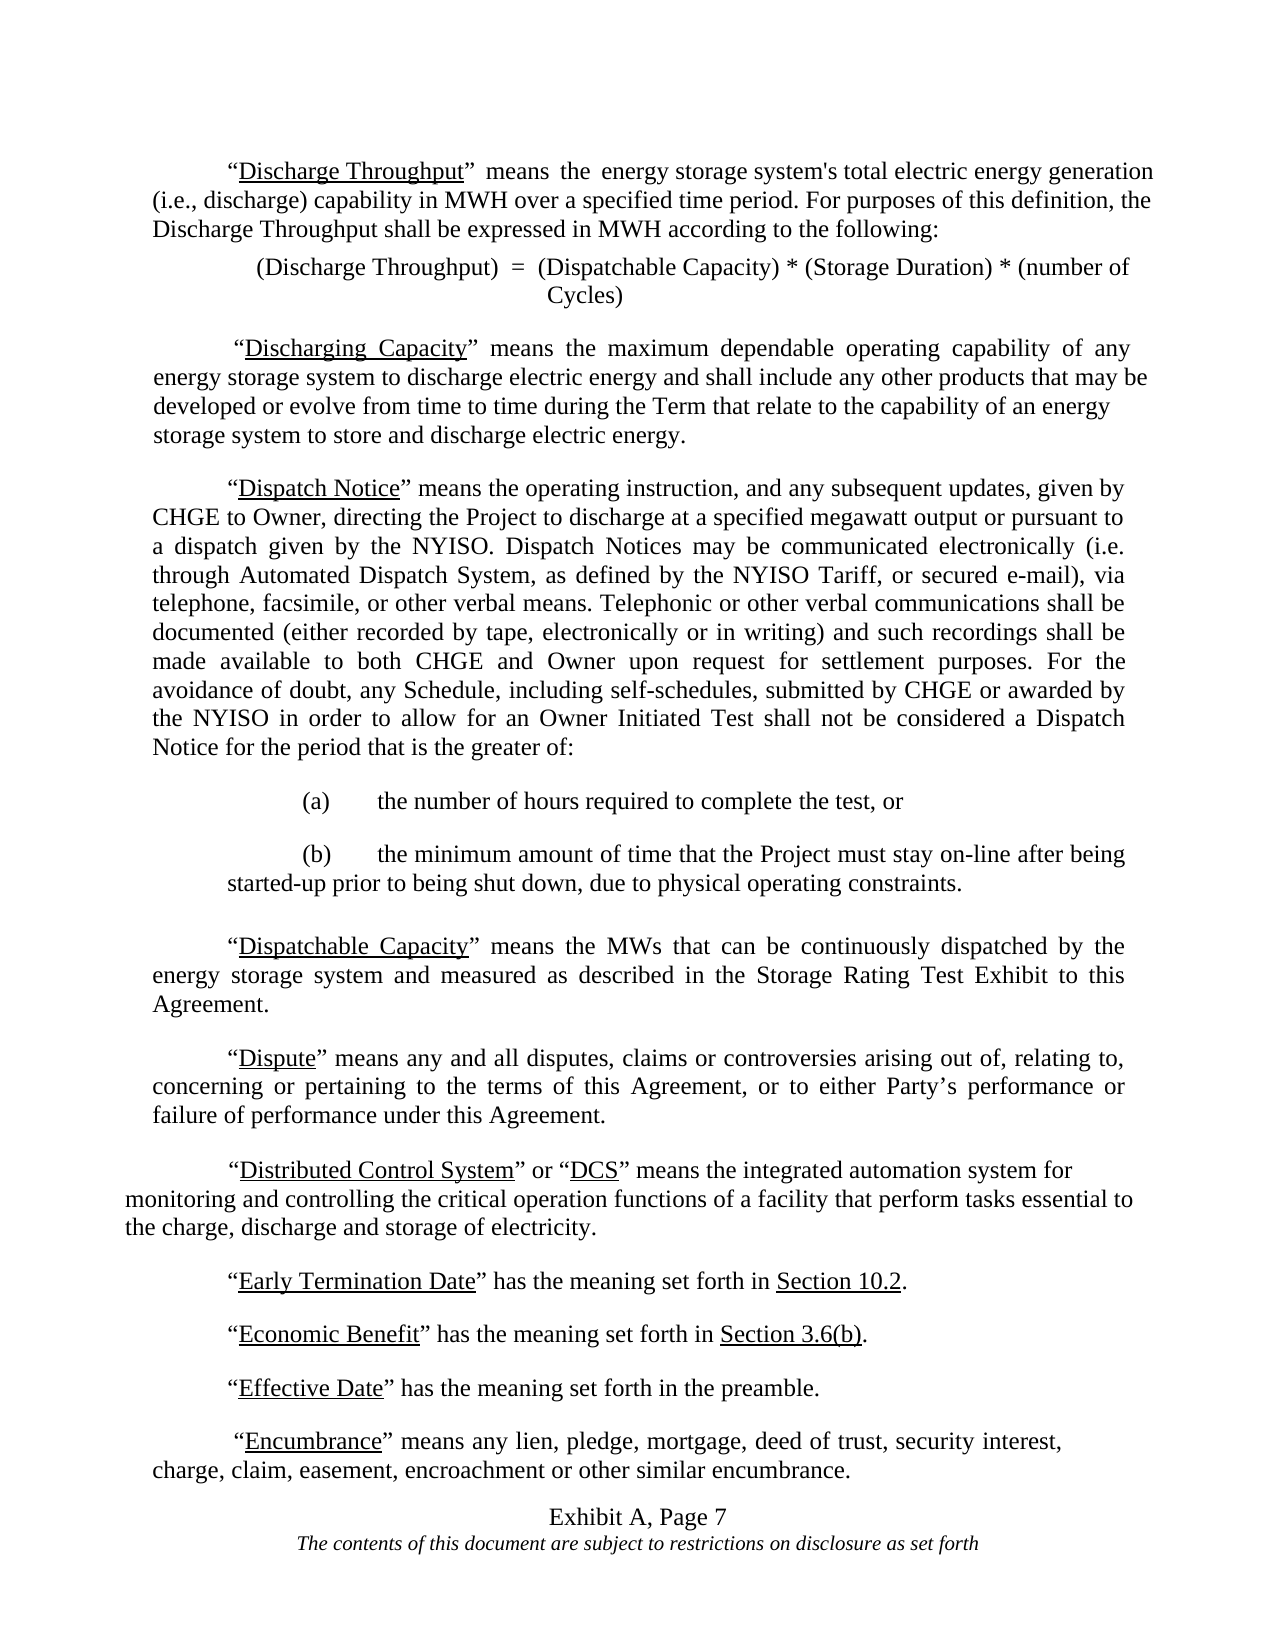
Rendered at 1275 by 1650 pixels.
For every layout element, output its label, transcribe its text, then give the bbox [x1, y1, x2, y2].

text “Dispatchable Capacity” means the MWs that can be continuously dispatched by the energy storage system and measured as described in the Storage Rating Test Exhibit to this Agreement. [152, 931, 1126, 1018]
text “Dispute” means any and all disputes, claims or controversies arising out of, relating to, concerning or pertaining to the terms of this Agreement, or to either Party’s performance or failure of performance under this Agreement. [152, 1043, 1126, 1129]
text “Distributed Control System” or “DCS” means the integrated automation system for monitoring and controlling the critical operation functions of a facility that perform tasks essential to the charge, discharge and storage of electricity. [125, 1155, 1160, 1241]
text “Effective Date” has the meaning set forth in the preamble. [227, 1373, 1156, 1402]
text (Discharge Throughput) = (Dispatchable Capacity) * (Storage Duration) * (number of Cycles) [256, 252, 1160, 309]
text “Discharge Throughput” means the energy storage system's total electric energy generation (i.e., discharge) capability in MWH over a specified time period. For purposes of this definition, the Discharge Throughput shall be expressed in MWH according to the following: [152, 156, 1160, 242]
text “Discharging Capacity” means the maximum dependable operating capability of any energy storage system to discharge electric energy and shall include any other products that may be developed or evolve from time to time during the Term that relate to the capability of an energy storage system to store and discharge electric energy. [153, 333, 1160, 448]
text “Economic Benefit” has the meaning set forth in Section 3.6(b). [227, 1319, 1156, 1348]
text “Encumbrance” means any lien, pledge, mortgage, deed of trust, security interest, charge, claim, easement, encroachment or other similar encumbrance. [152, 1426, 1125, 1484]
text “Early Termination Date” has the meaning set forth in Section 10.2. [227, 1266, 1156, 1295]
list the minimum amount of time that the Project must stay on-line after being started-up prior to being shut down, due to physical operating constraints. [227, 839, 1126, 897]
text “Dispatch Notice” means the operating instruction, and any subsequent updates, given by CHGE to Owner, directing the Project to discharge at a specified megawatt output or pursuant to a dispatch given by the NYISO. Dispatch Notices may be communicated electronically (i.e. through Automated Dispatch System, as defined by the NYISO Tariff, or secured e-mail), via telephone, facsimile, or other verbal means. Telephonic or other verbal communications shall be documented (either recorded by tape, electronically or in writing) and such recordings shall be made available to both CHGE and Owner upon request for settlement purposes. For the avoidance of doubt, any Schedule, including self-schedules, submitted by CHGE or awarded by the NYISO in order to allow for an Owner Initiated Test shall not be considered a Dispatch Notice for the period that is the greater of: [152, 473, 1126, 761]
list the number of hours required to complete the test, or [302, 786, 1160, 815]
